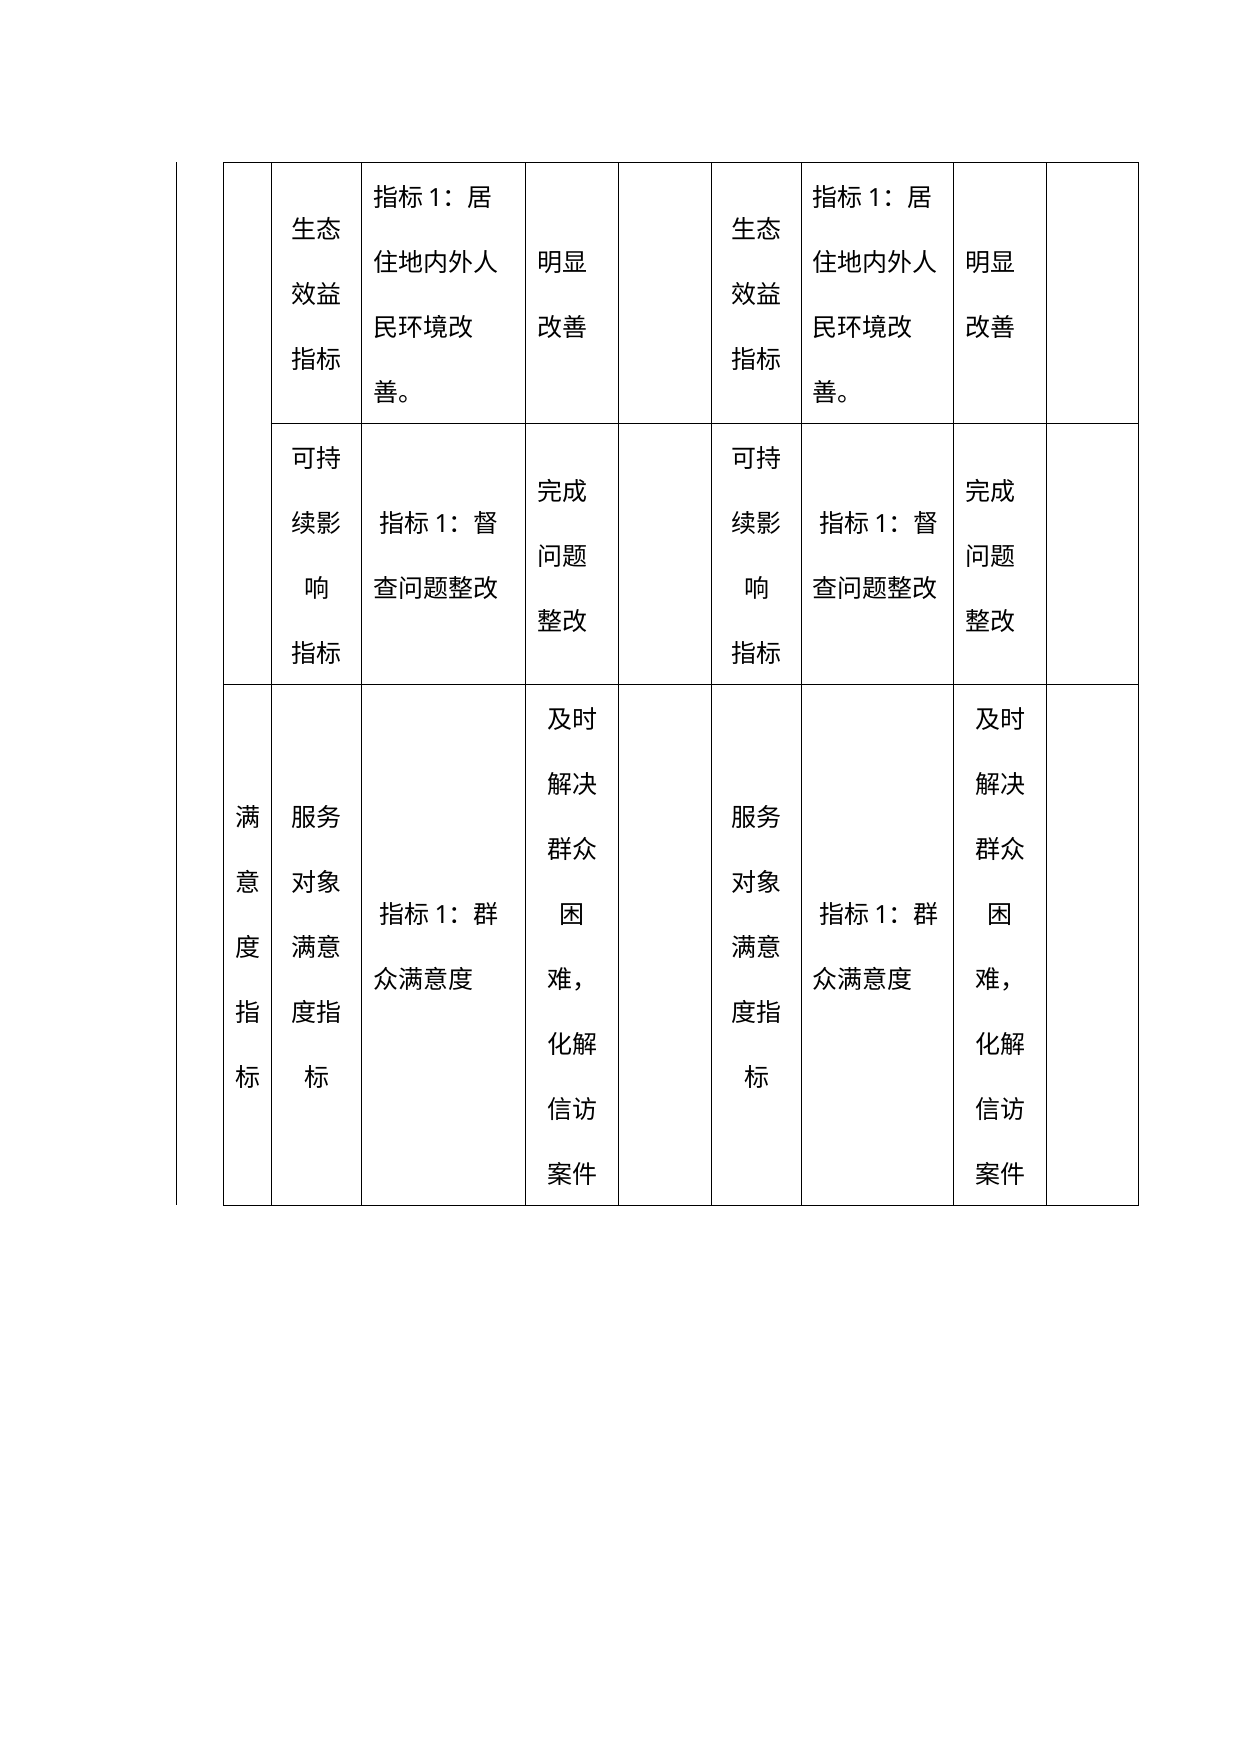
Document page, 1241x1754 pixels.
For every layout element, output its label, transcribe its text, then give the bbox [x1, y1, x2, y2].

table_cell 满意度指标 [224, 685, 271, 1205]
table_cell [1047, 685, 1138, 1205]
table_cell 可持续影响 指标 [712, 424, 801, 684]
table_cell 生态效益 指标 [272, 163, 361, 423]
table_cell 及时解决群众困难，化解信访案件 [954, 685, 1046, 1205]
table_cell [1047, 163, 1138, 423]
table_cell 明显改善 [954, 163, 1046, 423]
table_cell 明显改善 [526, 163, 618, 423]
table_cell [619, 685, 711, 1205]
table_cell 完成问题整改 [954, 424, 1046, 684]
table_cell [619, 424, 711, 684]
table_cell 可持续影响 指标 [272, 424, 361, 684]
table_cell 指标1：居住地内外人民环境改善。 [362, 163, 525, 423]
table_cell 指标1：群众满意度 [802, 685, 953, 1205]
table_cell 服务对象 满意度指标 [272, 685, 361, 1205]
table_cell 指标1：督查问题整改 [802, 424, 953, 684]
table_cell 服务对象 满意度指标 [712, 685, 801, 1205]
table_cell 指标1：群众满意度 [362, 685, 525, 1205]
table_cell 及时解决群众困难，化解信访案件 [526, 685, 618, 1205]
table_cell 指标1：居住地内外人民环境改善。 [802, 163, 953, 423]
table_cell [1047, 424, 1138, 684]
table_cell 完成问题整改 [526, 424, 618, 684]
table_cell 生态效益 指标 [712, 163, 801, 423]
table_cell [619, 163, 711, 423]
table_cell 指标1：督查问题整改 [362, 424, 525, 684]
